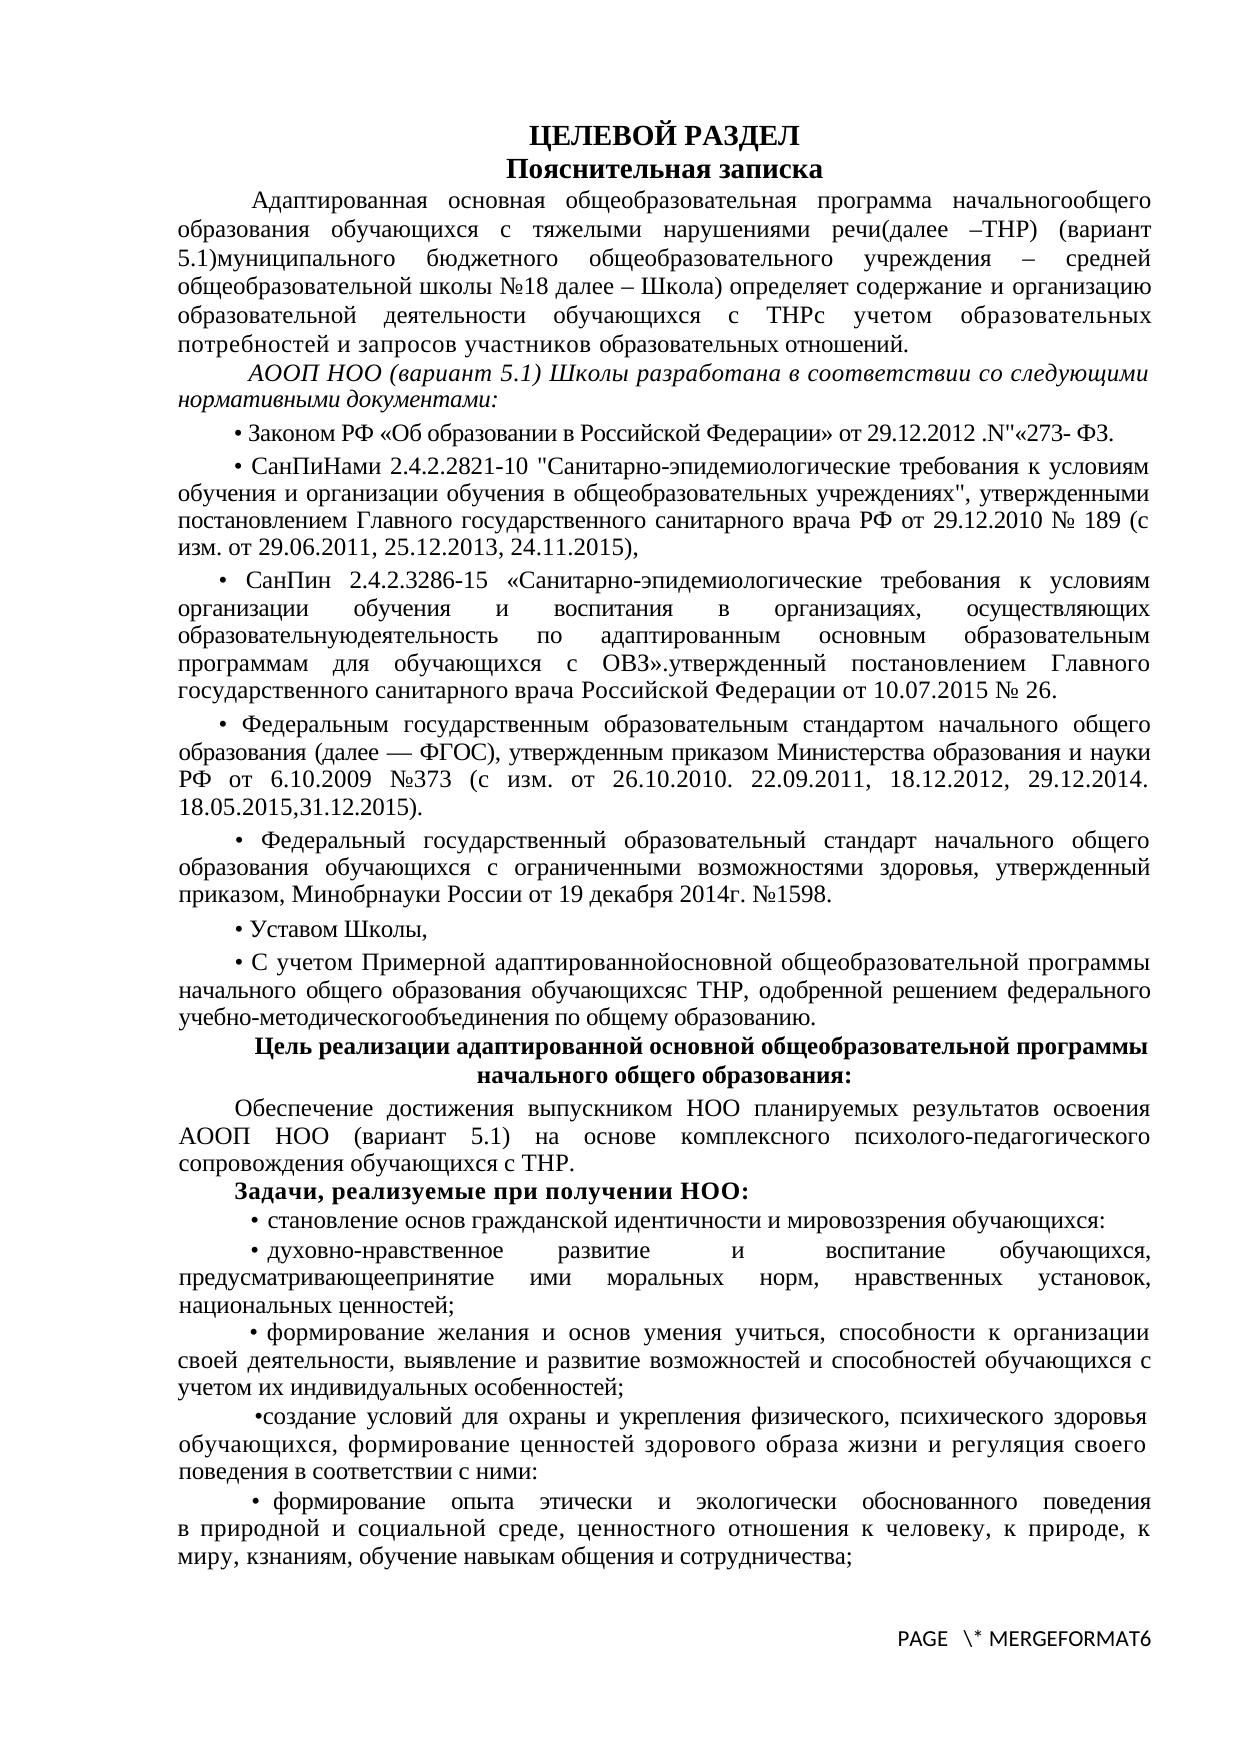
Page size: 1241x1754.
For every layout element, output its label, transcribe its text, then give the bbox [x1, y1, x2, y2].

text Цель реализации адаптированной основной общеобразовательной программы начального общего образования: [177, 1031, 1152, 1089]
text • СанПин 2.4.2.3286-15 «Санитарно-эпидемиологические требования к условиям организации обучения и воспитания в организациях, осуществляющих образовательнуюдеятельность по адаптированным основным образовательным программам для обучающихся с ОВЗ».утвержденный постановлением Главного государственного санитарного врача Российской Федерации от 10.07.2015 № 26. [178, 567, 1151, 704]
list формирование опыта этически и экологически обоснованного поведения в природной и социальной среде, ценностного отношения к человеку, к природе, к миру, кзнаниям, обучение навыкам общения и сотрудничества; [177, 1487, 1152, 1570]
text АООП НОО (вариант 5.1) Школы разработана в соответствии со следующими нормативными документами: [178, 360, 1150, 412]
text • Законом РФ «Об образовании в Российской Федерации» от 29.12.2012 .N"«273- ФЗ. [178, 418, 1152, 447]
text Пояснительная записка [177, 152, 1152, 185]
text Задачи, реализуемые при получении НОО: [177, 1178, 1152, 1205]
text • СанПиНами 2.4.2.2821-10 "Санитарно-эпидемиологические требования к условиям обучения и организации обучения в общеобразовательных учреждениях", утвержденными постановлением Главного государственного санитарного врача РФ от 29.12.2010 № 189 (с изм. от 29.06.2011, 25.12.2013, 24.11.2015), [178, 453, 1150, 561]
text • становление основ гражданской идентичности и мировоззрения обучающихся: [250, 1207, 1152, 1234]
text Обеспечение достижения выпускником НОО планируемых результатов освоения АООП НОО (вариант 5.1) на основе комплексного психолого-педагогического сопровождения обучающихся с ТНР. [178, 1095, 1151, 1177]
text • формирование желания и основ умения учиться, способности к организации своей деятельности, выявление и развитие возможностей и способностей обучающихся с учетом их индивидуальных особенностей; [177, 1319, 1152, 1401]
text • С учетом Примерной адаптированнойосновной общеобразовательной программы начального общего образования обучающихсяс ТНР, одобренной решением федерального учебно-методическогообъединения по общему образованию. [178, 949, 1151, 1031]
text Адаптированная основная общеобразовательная программа начальногообщего образования обучающихся с тяжелыми нарушениями речи(далее –ТНР) (вариант 5.1)муниципального бюджетного общеобразовательного учреждения – средней общеобразовательной школы №18 далее – Школа) определяет содержание и организацию образовательной деятельности обучающихся с ТНРс учетом образовательных потребностей и запросов участников образовательных отношений. [177, 185, 1152, 358]
text • Федеральным государственным образовательным стандартом начального общего образования (далее — ФГОС), утвержденным приказом Министерства образования и науки РФ от 6.10.2009 №373 (с изм. от 26.10.2010. 22.09.2011, 18.12.2012, 29.12.2014. 18.05.2015,31.12.2015). [178, 711, 1151, 821]
text • Уставом Школы, [178, 914, 1152, 943]
text • духовно-нравственное развитие и воспитание обучающихся, предусматривающеепринятие ими моральных норм, нравственных установок, национальных ценностей; [179, 1236, 1152, 1319]
text ЦЕЛЕВОЙ РАЗДЕЛ [177, 118, 1152, 152]
text • Федеральный государственный образовательный стандарт начального общего образования обучающихся с ограниченными возможностями здоровья, утвержденный приказом, Минобрнауки России от 19 декабря 2014г. №1598. [178, 827, 1150, 908]
text •создание условий для охраны и укрепления физического, психического здоровья обучающихся, формирование ценностей здорового образа жизни и регуляция своего поведения в соответствии с ними: [178, 1403, 1148, 1485]
